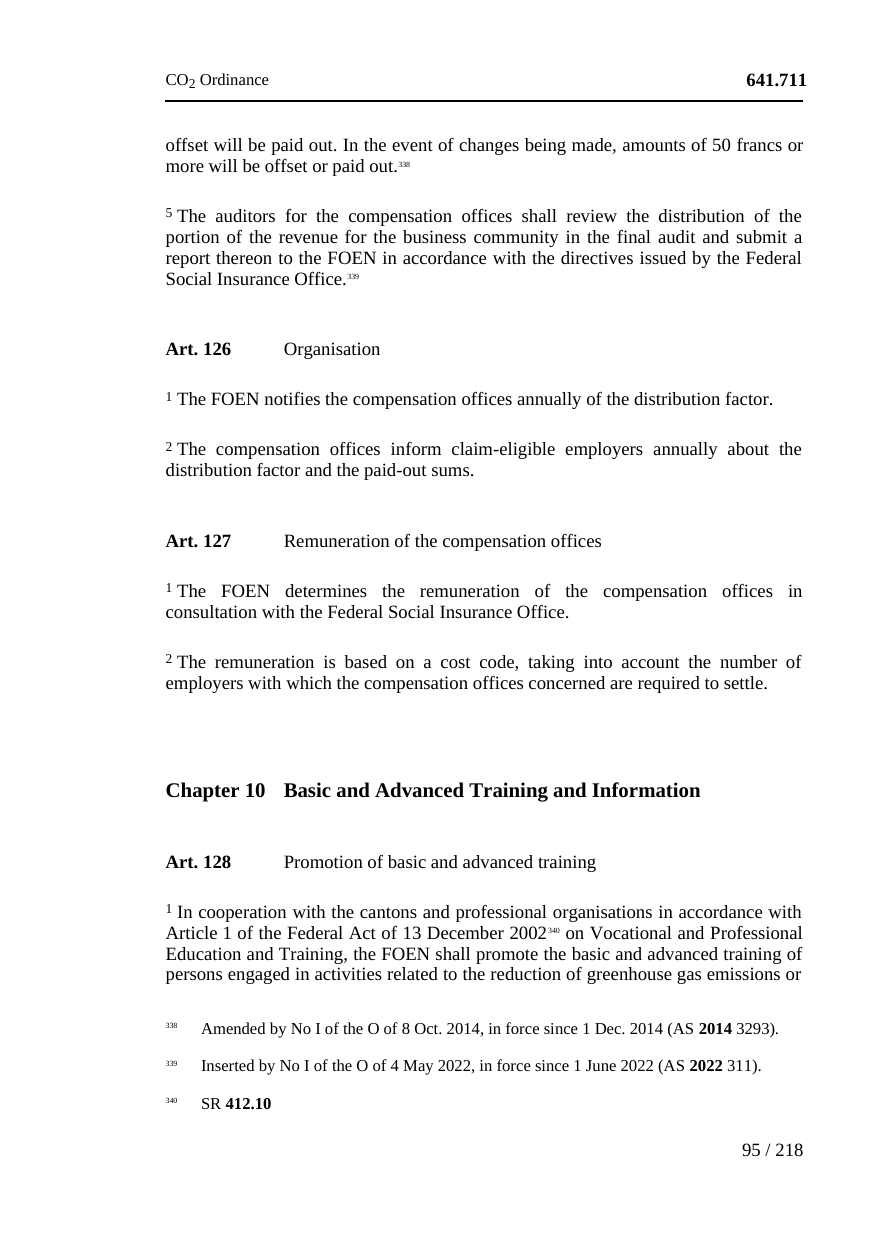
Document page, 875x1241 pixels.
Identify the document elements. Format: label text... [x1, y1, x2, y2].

subtitle Art. 126 Organisation [165, 339, 803, 360]
text 1 The FOEN determines the remuneration of the compensation offices in consultation with the Federal Social Insurance Office. [165, 581, 803, 622]
text 2 The remuneration is based on a cost code, taking into account the number of employers with which the compensation offices concerned are required to settle. [165, 652, 803, 693]
text 2 The compensation offices inform claim-eligible employers annually about the distribution factor and the paid-out sums. [165, 439, 803, 481]
text 1 The FOEN notifies the compensation offices annually of the distribution factor. [165, 389, 803, 410]
subtitle Art. 128 Promotion of basic and advanced training [165, 852, 803, 872]
text 5 The auditors for the compensation offices shall review the distribution of the portion of the revenue for the business community in the final audit and submit a report thereon to the FOEN in accordance with the directives issued by the Federal Social Insurance Office. [165, 206, 803, 289]
subtitle Art. 127 Remuneration of the compensation offices [165, 531, 803, 552]
subtitle Chapter 10 Basic and Advanced Training and Information [165, 781, 803, 802]
